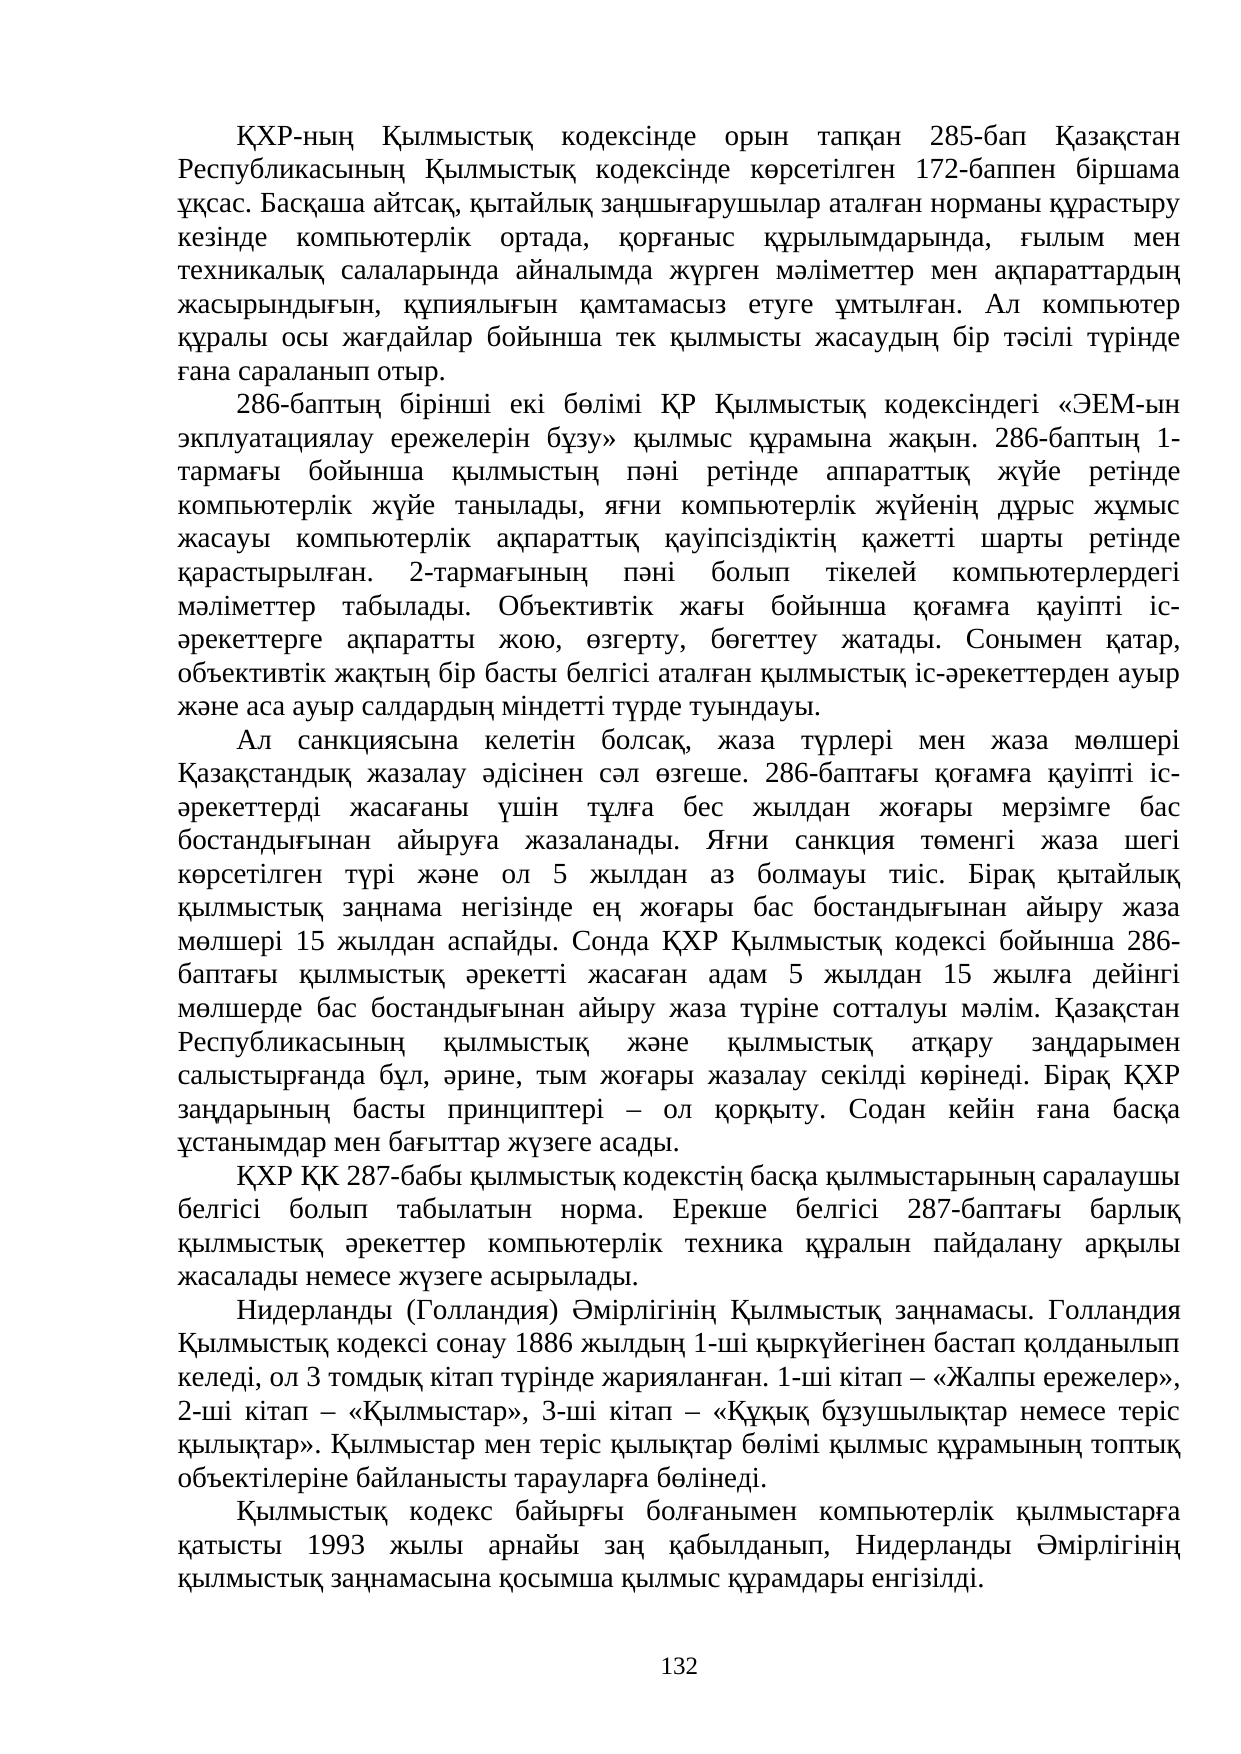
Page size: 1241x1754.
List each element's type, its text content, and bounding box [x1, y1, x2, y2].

text Қылмыстық кодекс байырғы болғанымен компьютерлік қылмыстарға қатысты 1993 жылы арнайы заң қабылданып, Нидерланды Әмірлігінің қылмыстық заңнамасына қосымша қылмыс құрамдары енгізілді. [177, 1493, 1181, 1594]
text Нидерланды (Голландия) Әмірлігінің Қылмыстық заңнамасы. Голландия Қылмыстық кодексі сонау 1886 жылдың 1-ші қыркүйегінен бастап қолданылып келеді, ол 3 томдық кітап түрінде жарияланған. 1-ші кітап – «Жалпы ережелер», 2-ші кітап – «Қылмыстар», 3-ші кітап – «Құқық бұзушылықтар немесе теріс қылықтар». Қылмыстар мен теріс қылықтар бөлімі қылмыс құрамының топтық объектілеріне байланысты тарауларға бөлінеді. [177, 1292, 1181, 1493]
text ҚХР-ның Қылмыстық кодексінде орын тапқан 285-бап Қазақстан Республикасының Қылмыстық кодексінде көрсетілген 172-баппен біршама ұқсас. Басқаша айтсақ, қытайлық заңшығарушылар аталған норманы құрастыру кезінде компьютерлік ортада, қорғаныс құрылымдарында, ғылым мен техникалық салаларында айналымда жүрген мәліметтер мен ақпараттардың жасырындығын, құпиялығын қамтамасыз етуге ұмтылған. Ал компьютер құралы осы жағдайлар бойынша тек қылмысты жасаудың бір тәсілі түрінде ғана сараланып отыр. [177, 118, 1181, 386]
text 286-баптың бірінші екі бөлімі ҚР Қылмыстық кодексіндегі «ЭЕМ-ын экплуатациялау ережелерін бұзу» қылмыс құрамына жақын. 286-баптың 1-тармағы бойынша қылмыстың пәні ретінде аппараттық жүйе ретінде компьютерлік жүйе танылады, яғни компьютерлік жүйенің дұрыс жұмыс жасауы компьютерлік ақпараттық қауіпсіздіктің қажетті шарты ретінде қарастырылған. 2-тармағының пәні болып тікелей компьютерлердегі мәліметтер табылады. Объективтік жағы бойынша қоғамға қауіпті іс-әрекеттерге ақпаратты жою, өзгерту, бөгеттеу жатады. Сонымен қатар, объективтік жақтың бір басты белгісі аталған қылмыстық іс-әрекеттерден ауыр және аса ауыр салдардың міндетті түрде туындауы. [177, 386, 1181, 722]
text ҚХР ҚК 287-бабы қылмыстық кодекстің басқа қылмыстарының саралаушы белгісі болып табылатын норма. Ерекше белгісі 287-баптағы барлық қылмыстық әрекеттер компьютерлік техника құралын пайдалану арқылы жасалады немесе жүзеге асырылады. [177, 1158, 1181, 1292]
text Ал санкциясына келетін болсақ, жаза түрлері мен жаза мөлшері Қазақстандық жазалау әдісінен сәл өзгеше. 286-баптағы қоғамға қауіпті іс-әрекеттерді жасағаны үшін тұлға бес жылдан жоғары мерзімге бас бостандығынан айыруға жазаланады. Яғни санкция төменгі жаза шегі көрсетілген түрі және ол 5 жылдан аз болмауы тиіс. Бірақ қытайлық қылмыстық заңнама негізінде ең жоғары бас бостандығынан айыру жаза мөлшері 15 жылдан аспайды. Сонда ҚХР Қылмыстық кодексі бойынша 286-баптағы қылмыстық әрекетті жасаған адам 5 жылдан 15 жылға дейінгі мөлшерде бас бостандығынан айыру жаза түріне сотталуы мәлім. Қазақстан Республикасының қылмыстық және қылмыстық атқару заңдарымен салыстырғанда бұл, әрине, тым жоғары жазалау секілді көрінеді. Бірақ ҚХР заңдарының басты принциптері – ол қорқыту. Содан кейін ғана басқа ұстанымдар мен бағыттар жүзеге асады. [177, 722, 1181, 1158]
